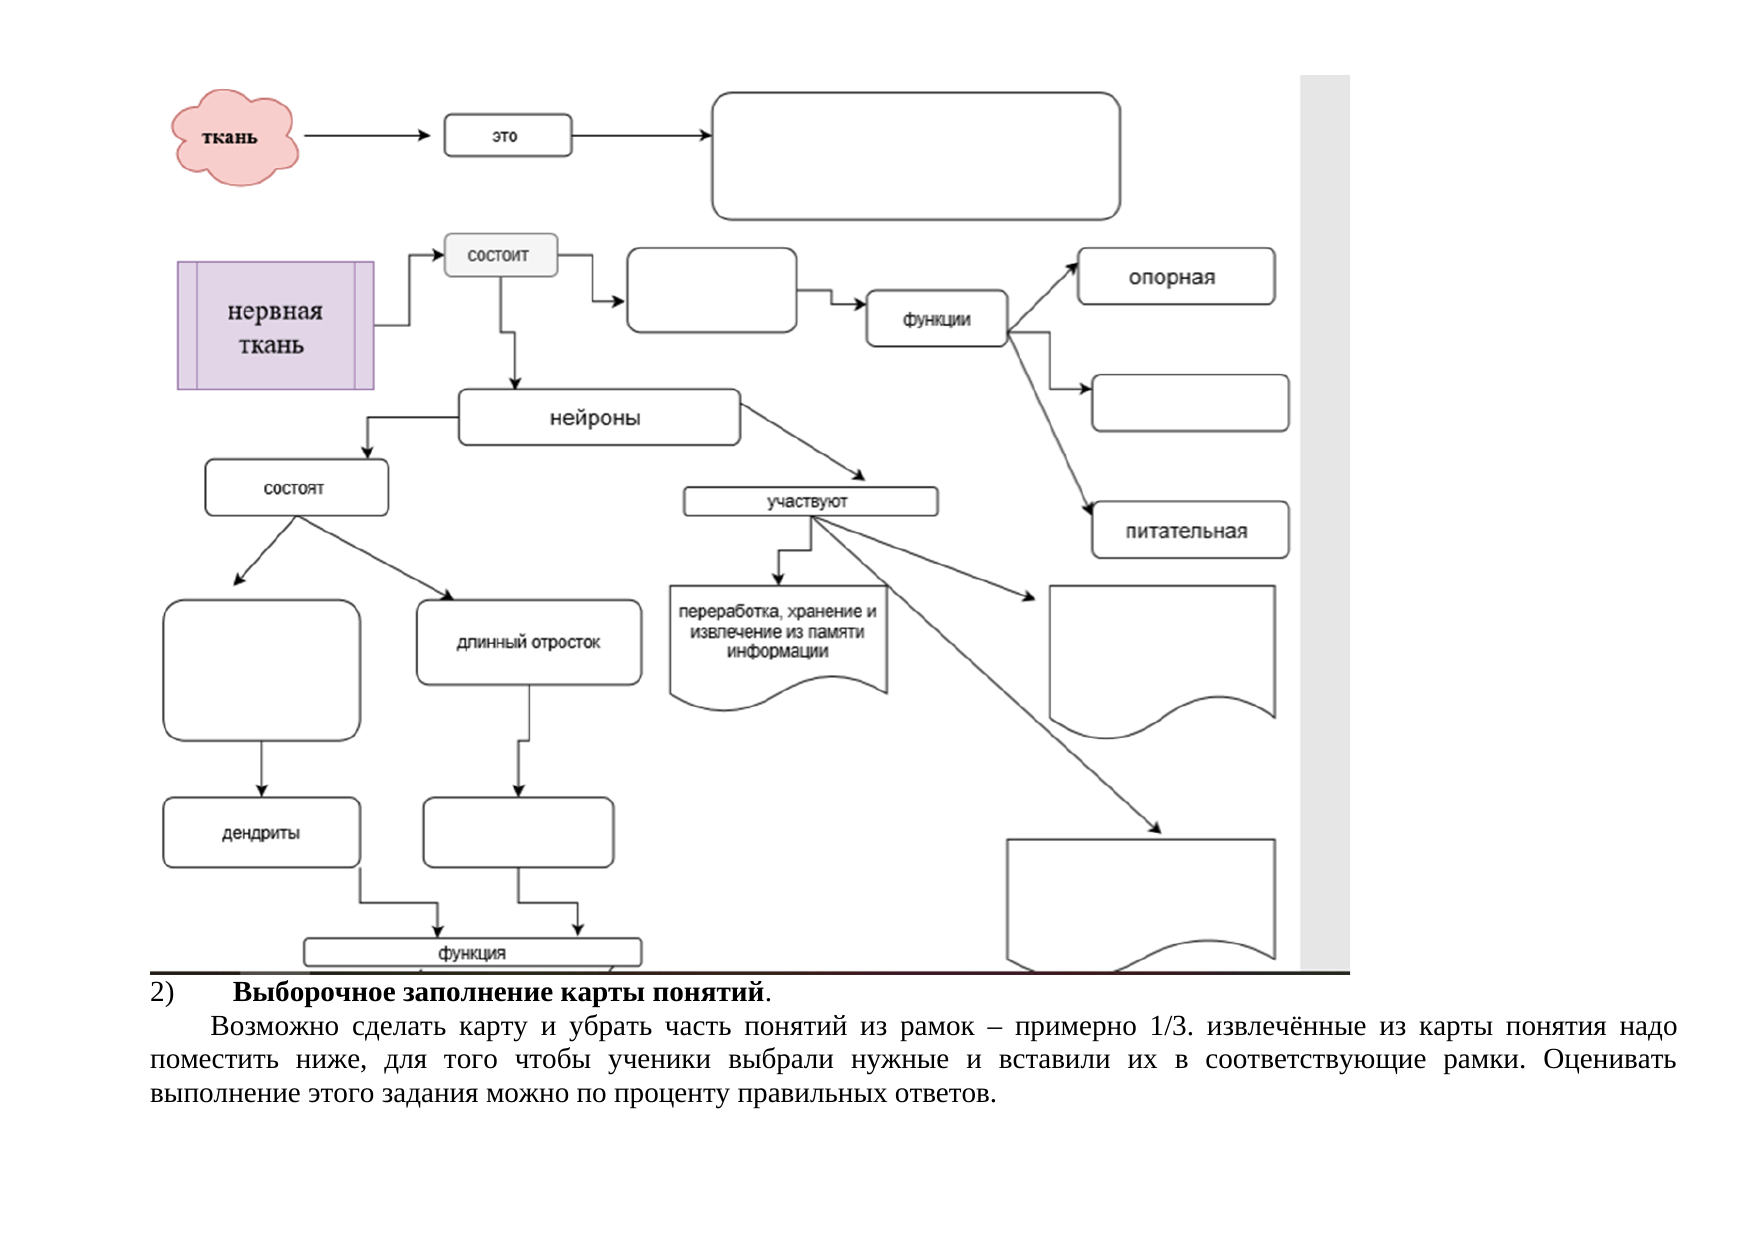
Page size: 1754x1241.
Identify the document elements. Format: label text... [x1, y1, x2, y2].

picture [150, 75, 1350, 975]
text 2) Выборочное заполнение карты понятий. [150, 974, 1679, 1008]
text Возможно сделать карту и убрать часть понятий из рамок – примерно 1/3. извлечённые из карты понятия надо поместить ниже, для того чтобы ученики выбрали нужные и вставили их в соответствующие рамки. Оценивать выполнение этого задания можно по проценту правильных ответов. [150, 1008, 1679, 1108]
